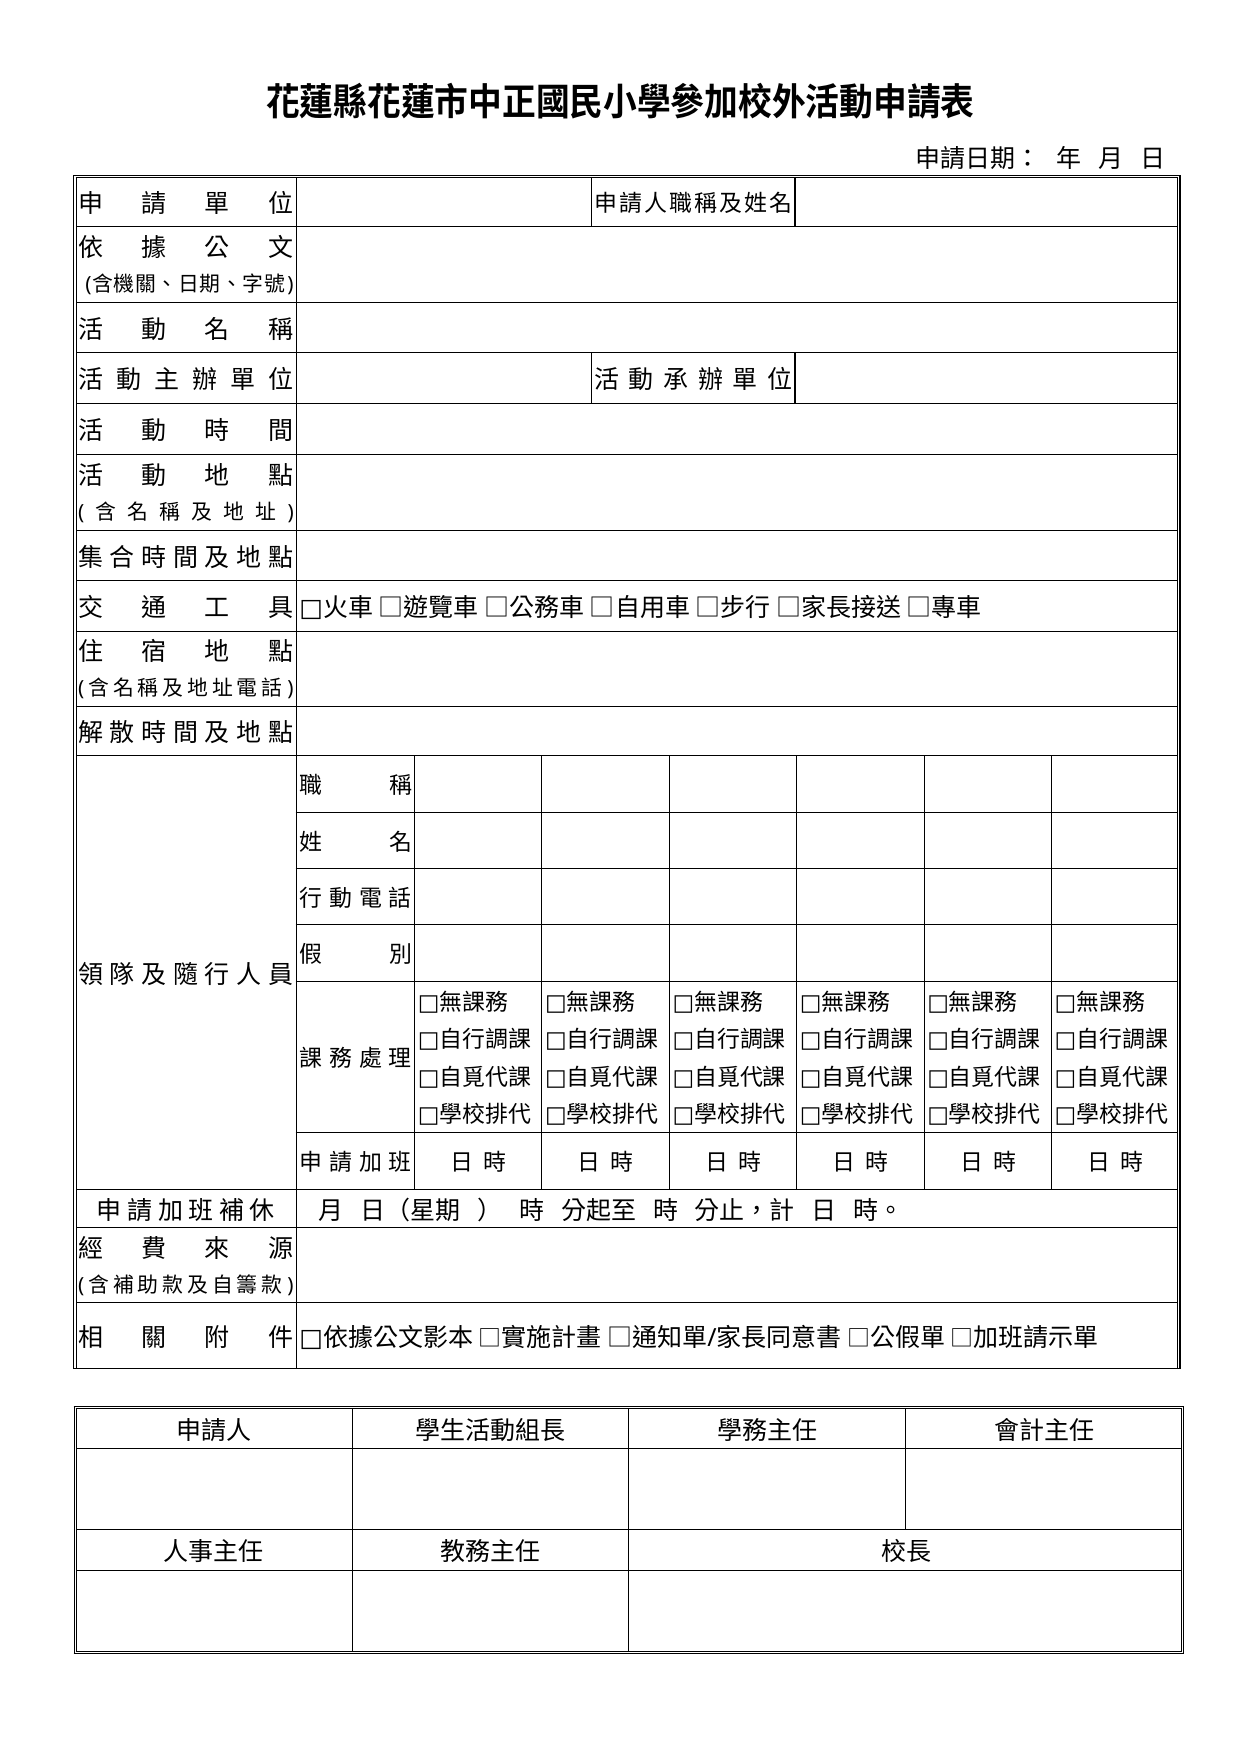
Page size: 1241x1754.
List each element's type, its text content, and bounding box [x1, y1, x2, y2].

table_cell □無課務 □自行調課 □自覓代課 □學校排代 [797, 982, 924, 1132]
table_cell 經費來源 (含補助款及自籌款) [77, 1228, 296, 1302]
table_cell [797, 756, 924, 812]
table_cell 活動時間 [77, 404, 296, 453]
table_cell [542, 869, 669, 924]
table_header 學務主任 [629, 1409, 905, 1448]
table_cell 教務主任 [353, 1530, 628, 1570]
table_cell 集合時間及地點 [77, 531, 296, 580]
table_cell [542, 813, 669, 868]
table_cell [297, 404, 1177, 453]
table_cell 相關附件 [77, 1303, 296, 1368]
text 申請日期： 年 月 日 [75, 139, 1165, 175]
table_cell [415, 813, 541, 868]
table_cell 人事主任 [77, 1530, 352, 1570]
table_cell [1052, 869, 1177, 924]
table_cell 課務處理 [297, 982, 414, 1132]
table_cell [542, 925, 669, 981]
table_cell [925, 925, 1051, 981]
table_cell □無課務 □自行調課 □自覓代課 □學校排代 [1052, 982, 1177, 1132]
table_cell [925, 813, 1051, 868]
table_cell [297, 303, 1177, 352]
table_cell [797, 813, 924, 868]
table_cell □依據公文影本 □實施計畫 □通知單/家長同意書 □公假單 □加班請示單 [297, 1303, 1177, 1368]
table_cell [629, 1449, 905, 1529]
text 花蓮縣花蓮市中正國民小學參加校外活動申請表 [75, 72, 1165, 126]
table_cell [1052, 813, 1177, 868]
table_cell 申 請 加 班 補 休 [77, 1190, 296, 1227]
table_cell [629, 1571, 1181, 1651]
table_cell [796, 353, 1177, 403]
table_cell [297, 707, 1177, 755]
table_cell [77, 1571, 352, 1651]
table_cell □無課務 □自行調課 □自覓代課 □學校排代 [542, 982, 669, 1132]
table_cell □無課務 □自行調課 □自覓代課 □學校排代 [670, 982, 796, 1132]
table_cell [297, 455, 1177, 529]
table_cell [670, 869, 796, 924]
table_cell [415, 925, 541, 981]
table_cell 職稱 [297, 756, 414, 812]
table_cell 依據公文 (含機關、日期、字號) [77, 227, 296, 302]
table_cell 行動電話 [297, 869, 414, 924]
table_cell 日 時 [670, 1133, 796, 1189]
table_cell 活動地點 (含名稱及地址) [77, 455, 296, 529]
table_cell 日 時 [1052, 1133, 1177, 1189]
table_cell 姓名 [297, 813, 414, 868]
table_cell 日 時 [415, 1133, 541, 1189]
table_cell [925, 756, 1051, 812]
table_cell [670, 756, 796, 812]
table_cell [415, 756, 541, 812]
table_cell 日 時 [797, 1133, 924, 1189]
table_cell 交通工具 [77, 581, 296, 631]
table_cell [1052, 925, 1177, 981]
table_header 申請人 [77, 1409, 352, 1448]
table_header [796, 178, 1177, 226]
table_cell [77, 1449, 352, 1529]
table_header 申請單位 [77, 178, 296, 226]
table_cell [297, 227, 1177, 302]
table_cell [906, 1449, 1181, 1529]
table_cell [297, 1228, 1177, 1302]
table_cell 解散時間及地點 [77, 707, 296, 755]
table_cell 假別 [297, 925, 414, 981]
table_cell □無課務 □自行調課 □自覓代課 □學校排代 [415, 982, 541, 1132]
table_cell 活動名稱 [77, 303, 296, 352]
table_cell [415, 869, 541, 924]
table_header 申請人職稱及姓名 [592, 178, 794, 226]
table_cell [925, 869, 1051, 924]
table_cell 住宿地點 (含名稱及地址電話) [77, 632, 296, 706]
table_header 學生活動組長 [353, 1409, 628, 1448]
table_cell [797, 925, 924, 981]
table_cell 活動承辦單位 [592, 353, 794, 403]
table_cell 申請加班 [297, 1133, 414, 1189]
table_cell [670, 925, 796, 981]
table_cell [797, 869, 924, 924]
table_cell [542, 756, 669, 812]
table_cell 領隊及隨行人員 [77, 756, 296, 1189]
table_cell 日 時 [925, 1133, 1051, 1189]
table_cell [1052, 756, 1177, 812]
table_cell [297, 531, 1177, 580]
table_cell [353, 1449, 628, 1529]
table_cell [353, 1571, 628, 1651]
table_cell □火車 □遊覽車 □公務車 □自用車 □步行 □家長接送 □專車 [297, 581, 1177, 631]
table_cell 日 時 [542, 1133, 669, 1189]
table_header 會計主任 [906, 1409, 1181, 1448]
table_cell [670, 813, 796, 868]
table_cell 校長 [629, 1530, 1181, 1570]
table_cell □無課務 □自行調課 □自覓代課 □學校排代 [925, 982, 1051, 1132]
table_cell [297, 632, 1177, 706]
table_cell 月 日（星期 ） 時 分起至 時 分止，計 日 時。 [297, 1190, 1177, 1227]
table_header [297, 178, 591, 226]
table_cell [297, 353, 591, 403]
table_cell 活動主辦單位 [77, 353, 296, 403]
